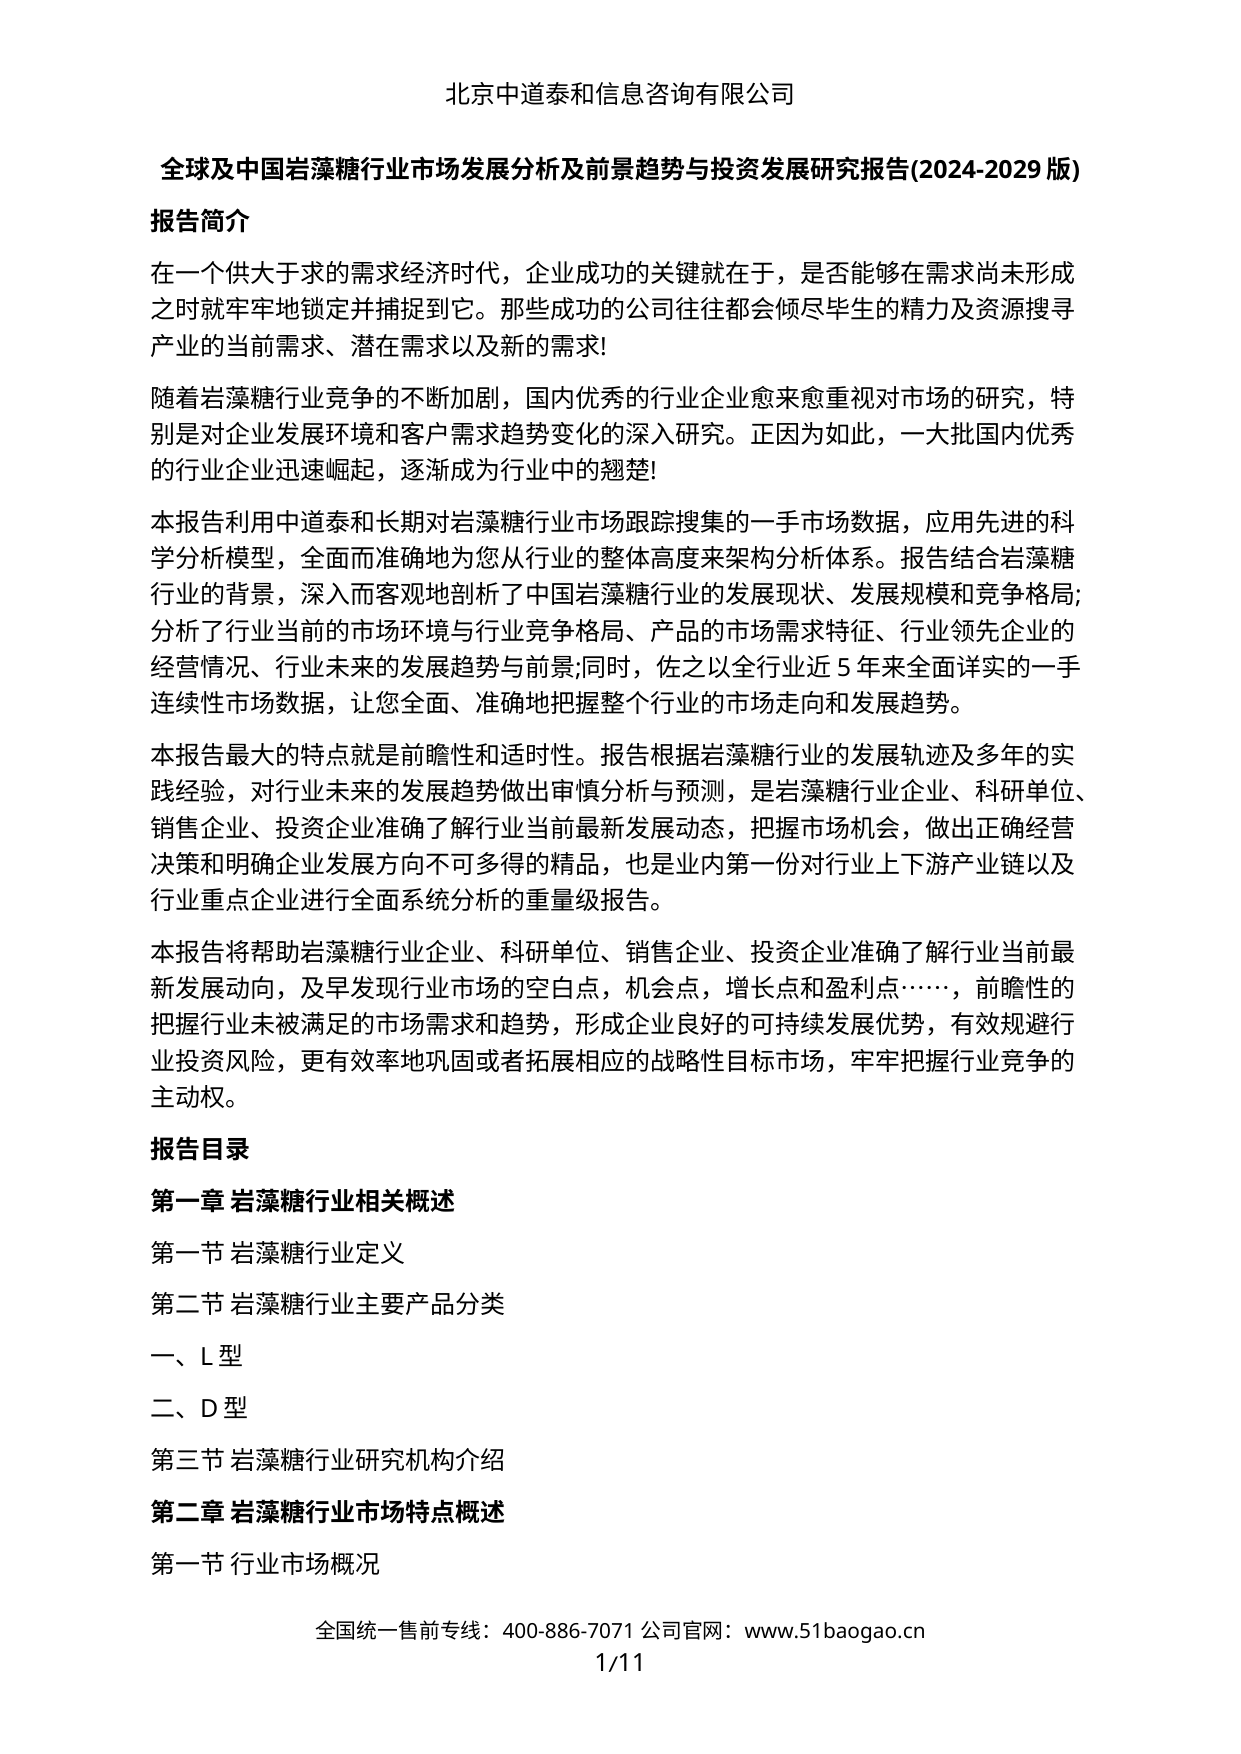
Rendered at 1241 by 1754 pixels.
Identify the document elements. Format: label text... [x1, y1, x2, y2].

text 二、D型 [150, 1389, 1090, 1425]
text 本报告利用中道泰和长期对岩藻糖行业市场跟踪搜集的一手市场数据，应用先进的科学分析模型，全面而准确地为您从行业的整体高度来架构分析体系。报告结合岩藻糖行业的背景，深入而客观地剖析了中国岩藻糖行业的发展现状、发展规模和竞争格局;分析了行业当前的市场环境与行业竞争格局、产品的市场需求特征、行业领先企业的经营情况、行业未来的发展趋势与前景;同时，佐之以全行业近5年来全面详实的一手连续性市场数据，让您全面、准确地把握整个行业的市场走向和发展趋势。 [150, 502, 1090, 720]
text 第二章 岩藻糖行业市场特点概述 [150, 1492, 1090, 1529]
text 报告简介 [150, 202, 1090, 238]
text 报告目录 [150, 1129, 1090, 1166]
text 一、L型 [150, 1337, 1090, 1373]
text 第一节 行业市场概况 [150, 1544, 1090, 1581]
text 在一个供大于求的需求经济时代，企业成功的关键就在于，是否能够在需求尚未形成之时就牢牢地锁定并捕捉到它。那些成功的公司往往都会倾尽毕生的精力及资源搜寻产业的当前需求、潜在需求以及新的需求! [150, 254, 1090, 362]
text 第三节 岩藻糖行业研究机构介绍 [150, 1441, 1090, 1477]
text 第二节 岩藻糖行业主要产品分类 [150, 1285, 1090, 1321]
text 本报告最大的特点就是前瞻性和适时性。报告根据岩藻糖行业的发展轨迹及多年的实践经验，对行业未来的发展趋势做出审慎分析与预测，是岩藻糖行业企业、科研单位、销售企业、投资企业准确了解行业当前最新发展动态，把握市场机会，做出正确经营决策和明确企业发展方向不可多得的精品，也是业内第一份对行业上下游产业链以及行业重点企业进行全面系统分析的重量级报告。 [150, 736, 1090, 917]
text 第一章 岩藻糖行业相关概述 [150, 1181, 1090, 1217]
text 本报告将帮助岩藻糖行业企业、科研单位、销售企业、投资企业准确了解行业当前最新发展动向，及早发现行业市场的空白点，机会点，增长点和盈利点……，前瞻性的把握行业未被满足的市场需求和趋势，形成企业良好的可持续发展优势，有效规避行业投资风险，更有效率地巩固或者拓展相应的战略性目标市场，牢牢把握行业竞争的主动权。 [150, 932, 1090, 1114]
text 随着岩藻糖行业竞争的不断加剧，国内优秀的行业企业愈来愈重视对市场的研究，特别是对企业发展环境和客户需求趋势变化的深入研究。正因为如此，一大批国内优秀的行业企业迅速崛起，逐渐成为行业中的翘楚! [150, 378, 1090, 487]
text 第一节 岩藻糖行业定义 [150, 1233, 1090, 1269]
text 全球及中国岩藻糖行业市场发展分析及前景趋势与投资发展研究报告(2024-2029版) [150, 150, 1090, 186]
